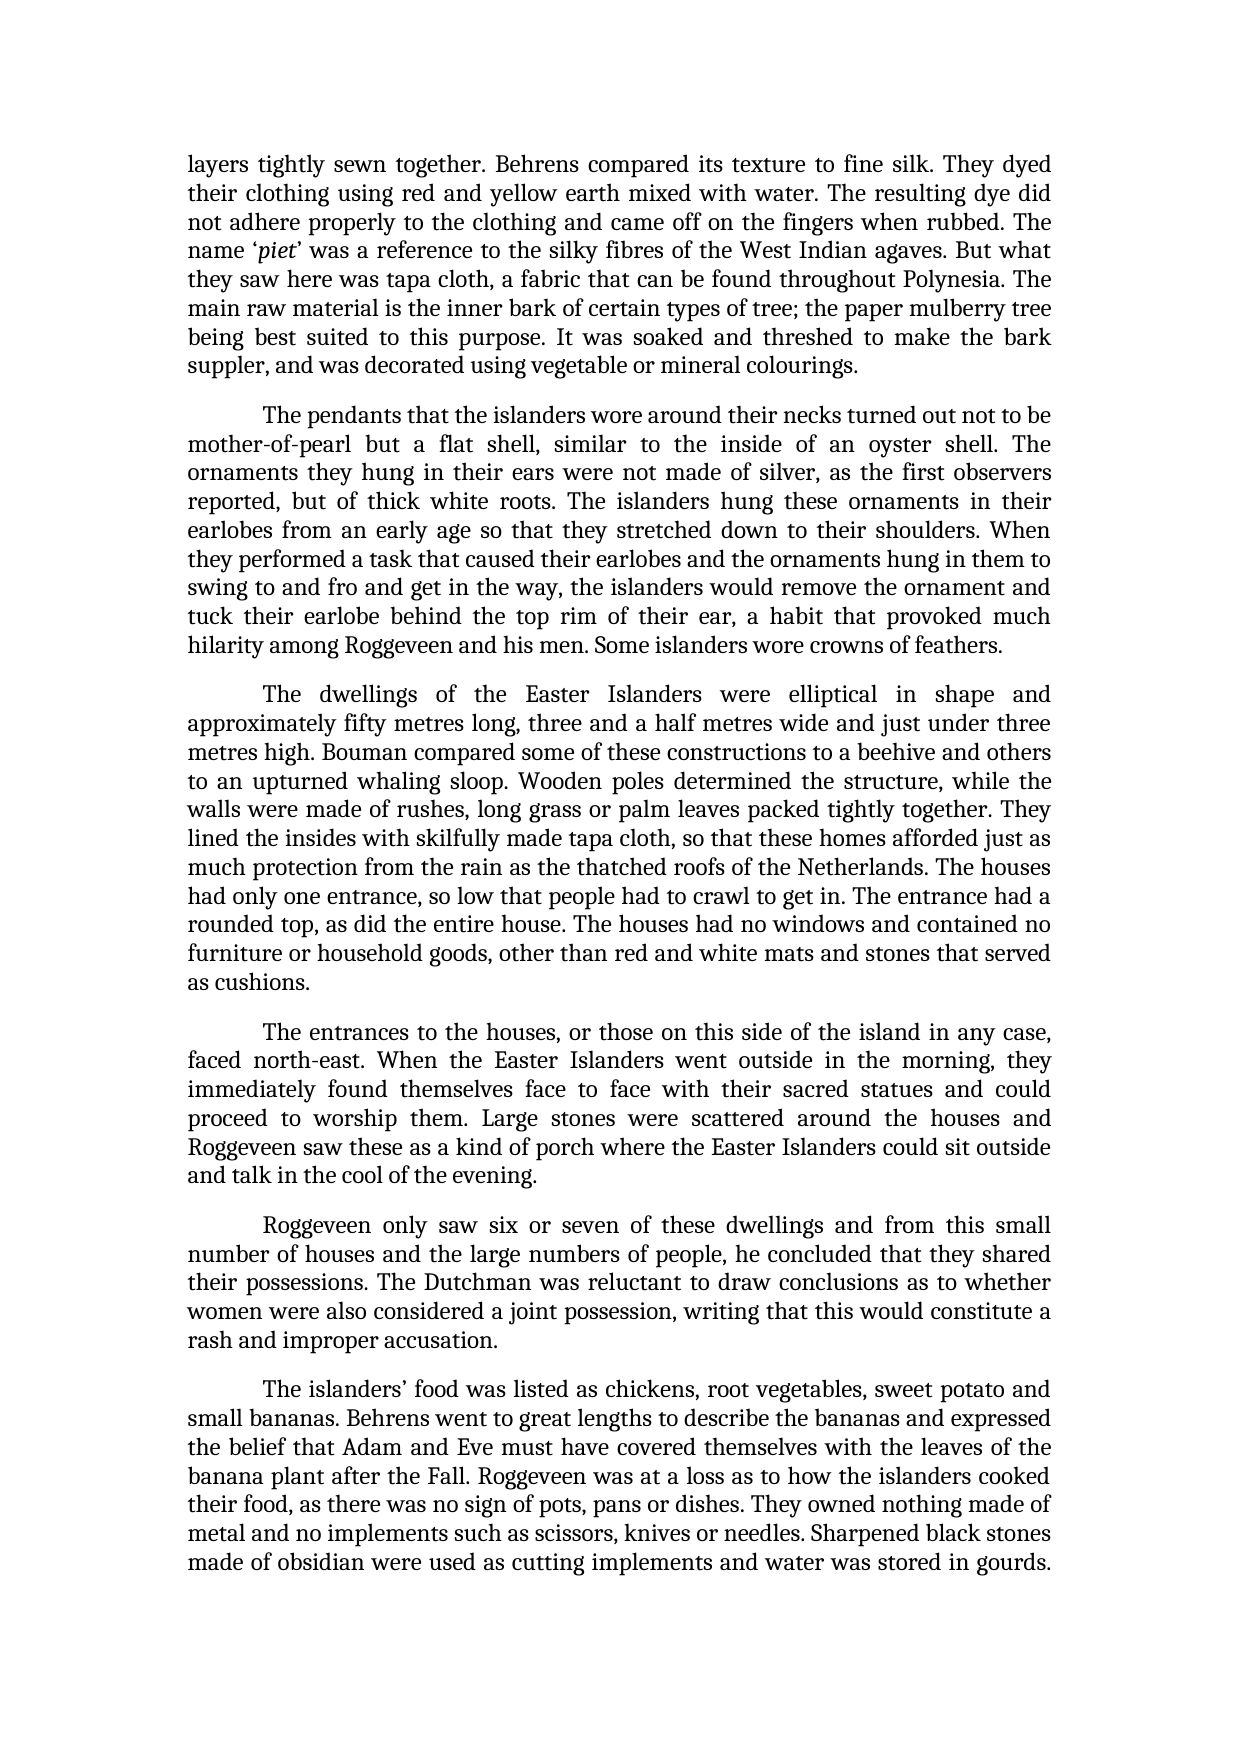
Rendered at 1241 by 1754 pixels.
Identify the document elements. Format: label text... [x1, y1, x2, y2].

text The pendants that the islanders wore around their necks turned out not to be mother-of-pearl but a flat shell, similar to the inside of an oyster shell. The ornaments they hung in their ears were not made of silver, as the first observers reported, but of thick white roots. The islanders hung these ornaments in their earlobes from an early age so that they stretched down to their shoulders. When they performed a task that caused their earlobes and the ornaments hung in them to swing to and fro and get in the way, the islanders would remove the ornament and tuck their earlobe behind the top rim of their ear, a habit that provoked much hilarity among Roggeveen and his men. Some islanders wore crowns of feathers. [187, 401, 1053, 659]
text Roggeveen only saw six or seven of these dwellings and from this small number of houses and the large numbers of people, he concluded that they shared their possessions. The Dutchman was reluctant to draw conclusions as to whether women were also considered a joint possession, writing that this would constitute a rash and improper accusation. [187, 1211, 1053, 1354]
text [187, 1375, 1053, 1577]
text The dwellings of the Easter Islanders were elliptical in shape and approximately fifty metres long, three and a half metres wide and just under three metres high. Bouman compared some of these constructions to a beehive and others to an upturned whaling sloop. Wooden poles determined the structure, while the walls were made of rushes, long grass or palm leaves packed tightly together. They lined the insides with skilfully made tapa cloth, so that these homes afforded just as much protection from the rain as the thatched roofs of the Netherlands. The houses had only one entrance, so low that people had to crawl to get in. The entrance had a rounded top, as did the entire house. The houses had no windows and contained no furniture or household goods, other than red and white mats and stones that served as cushions. [187, 680, 1053, 997]
text The entrances to the houses, or those on this side of the island in any case, faced north-east. When the Easter Islanders went outside in the morning, they immediately found themselves face to face with their sacred statues and could proceed to worship them. Large stones were scattered around the houses and Roggeveen saw these as a kind of porch where the Easter Islanders could sit outside and talk in the cool of the evening. [187, 1017, 1053, 1190]
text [187, 150, 1053, 380]
